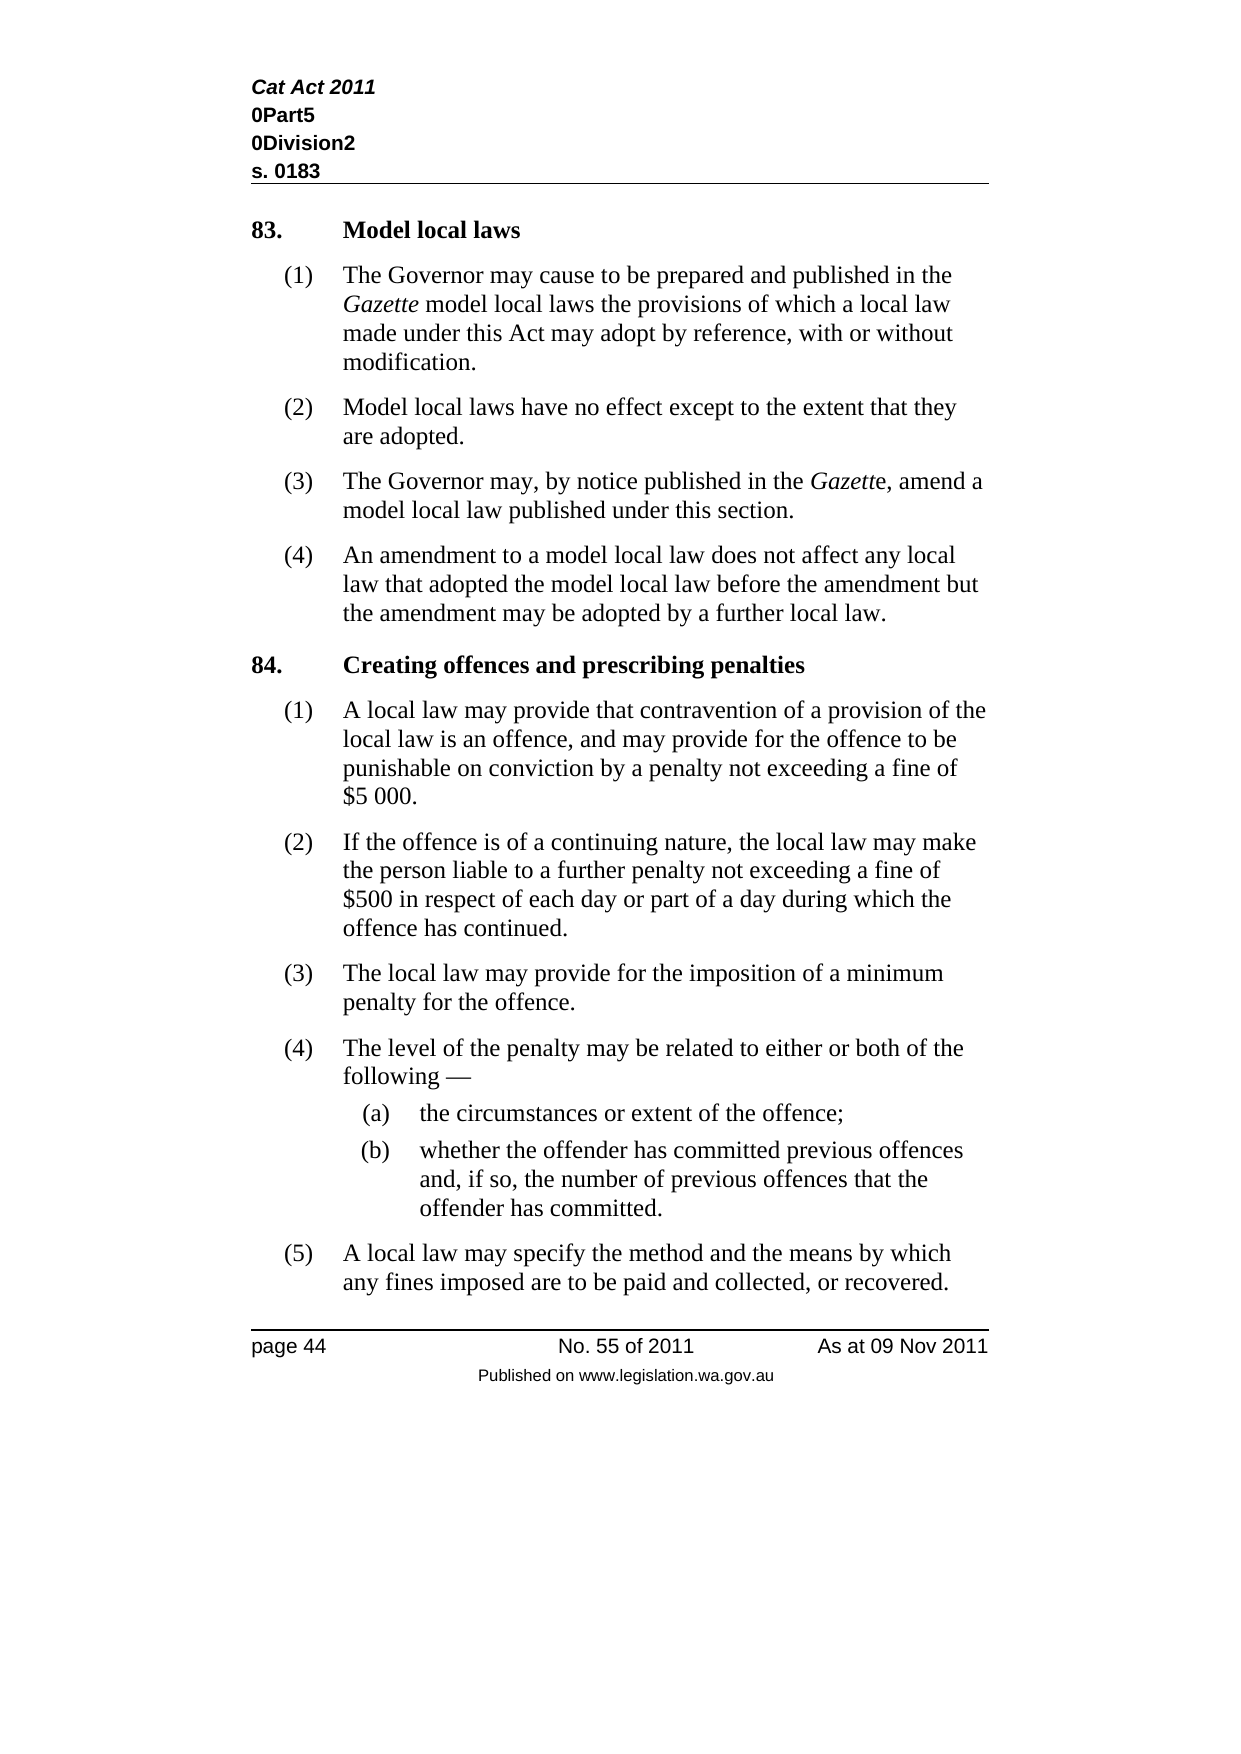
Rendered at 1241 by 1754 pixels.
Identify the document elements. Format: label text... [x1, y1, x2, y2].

text (2) If the offence is of a continuing nature, the local law may make the person liable to a further penalty not exceeding a fine of $500 in respect of each day or part of a day during which the offence has continued. [251, 827, 989, 942]
text (3) The local law may provide for the imposition of a minimum penalty for the offence. [251, 958, 989, 1016]
text (b) whether the offender has committed previous offences and, if so, the number of previous offences that the offender has committed. [251, 1136, 989, 1222]
text (a) the circumstances or extent of the offence; [251, 1098, 989, 1127]
text (1) A local law may provide that contravention of a provision of the local law is an offence, and may provide for the offence to be punishable on conviction by a penalty not exceeding a fine of $5 000. [251, 695, 989, 810]
text (1) The Governor may cause to be prepared and published in the Gazette model local laws the provisions of which a local law made under this Act may adopt by reference, with or without modification. [251, 261, 989, 376]
text (4) An amendment to a model local law does not affect any local law that adopted the model local law before the amendment but the amendment may be adopted by a further local law. [251, 541, 989, 627]
text (3) The Governor may, by notice published in the Gazette, amend a model local law published under this section. [251, 466, 989, 524]
subtitle 84. Creating offences and prescribing penalties [251, 650, 989, 678]
text (2) Model local laws have no effect except to the extent that they are adopted. [251, 392, 989, 450]
text (4) The level of the penalty may be related to either or both of the following — [251, 1033, 989, 1090]
text (5) A local law may specify the method and the means by which any fines imposed are to be paid and collected, or recovered. [251, 1238, 989, 1296]
subtitle 83. Model local laws [251, 215, 989, 244]
